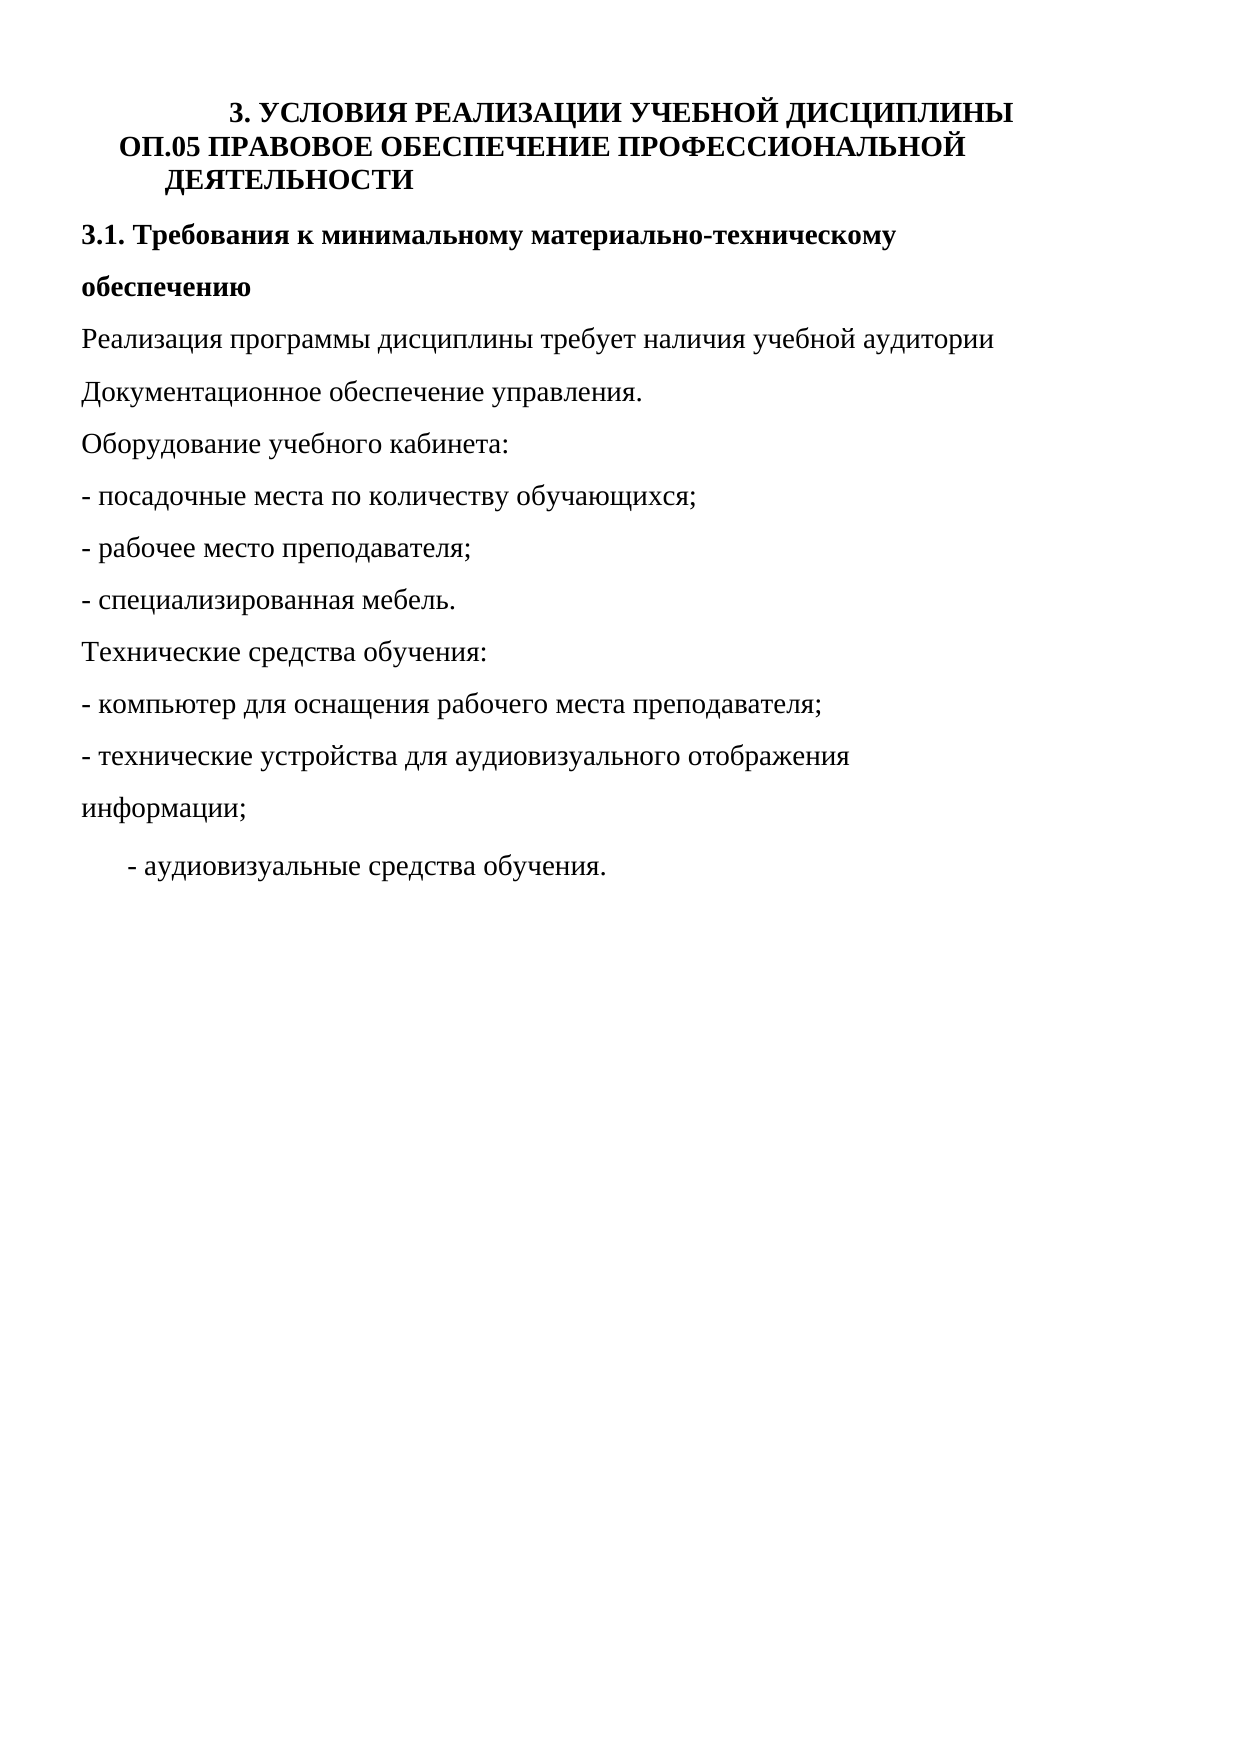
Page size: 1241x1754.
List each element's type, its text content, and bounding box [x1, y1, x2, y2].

text 3.1. Требования к минимальному материально-техническому [81, 223, 1114, 250]
text обеспечению [81, 275, 1114, 302]
text Оборудование учебного кабинета: [81, 431, 1114, 458]
text - компьютер для оснащения рабочего места преподавателя; [81, 692, 1114, 719]
text - специализированная мебель. [81, 588, 1114, 615]
text - рабочее место преподавателя; [81, 536, 1114, 563]
text - технические устройства для аудиовизуального отображения [81, 744, 1114, 771]
text 3. УСЛОВИЯ РЕАЛИЗАЦИИ УЧЕБНОЙ ДИСЦИПЛИНЫ [127, 95, 1116, 129]
text Документационное обеспечение управления. [81, 379, 1114, 406]
text - посадочные места по количеству обучающихся; [81, 483, 1114, 511]
text Реализация программы дисциплины требует наличия учебной аудитории [81, 327, 1114, 354]
text Технические средства обучения: [81, 640, 1114, 667]
text информации; [81, 796, 1114, 823]
text ОП.05 Правовое обеспечение профессиональной деятельности [119, 129, 1116, 196]
text - аудиовизуальные средства обучения. [127, 848, 1116, 882]
